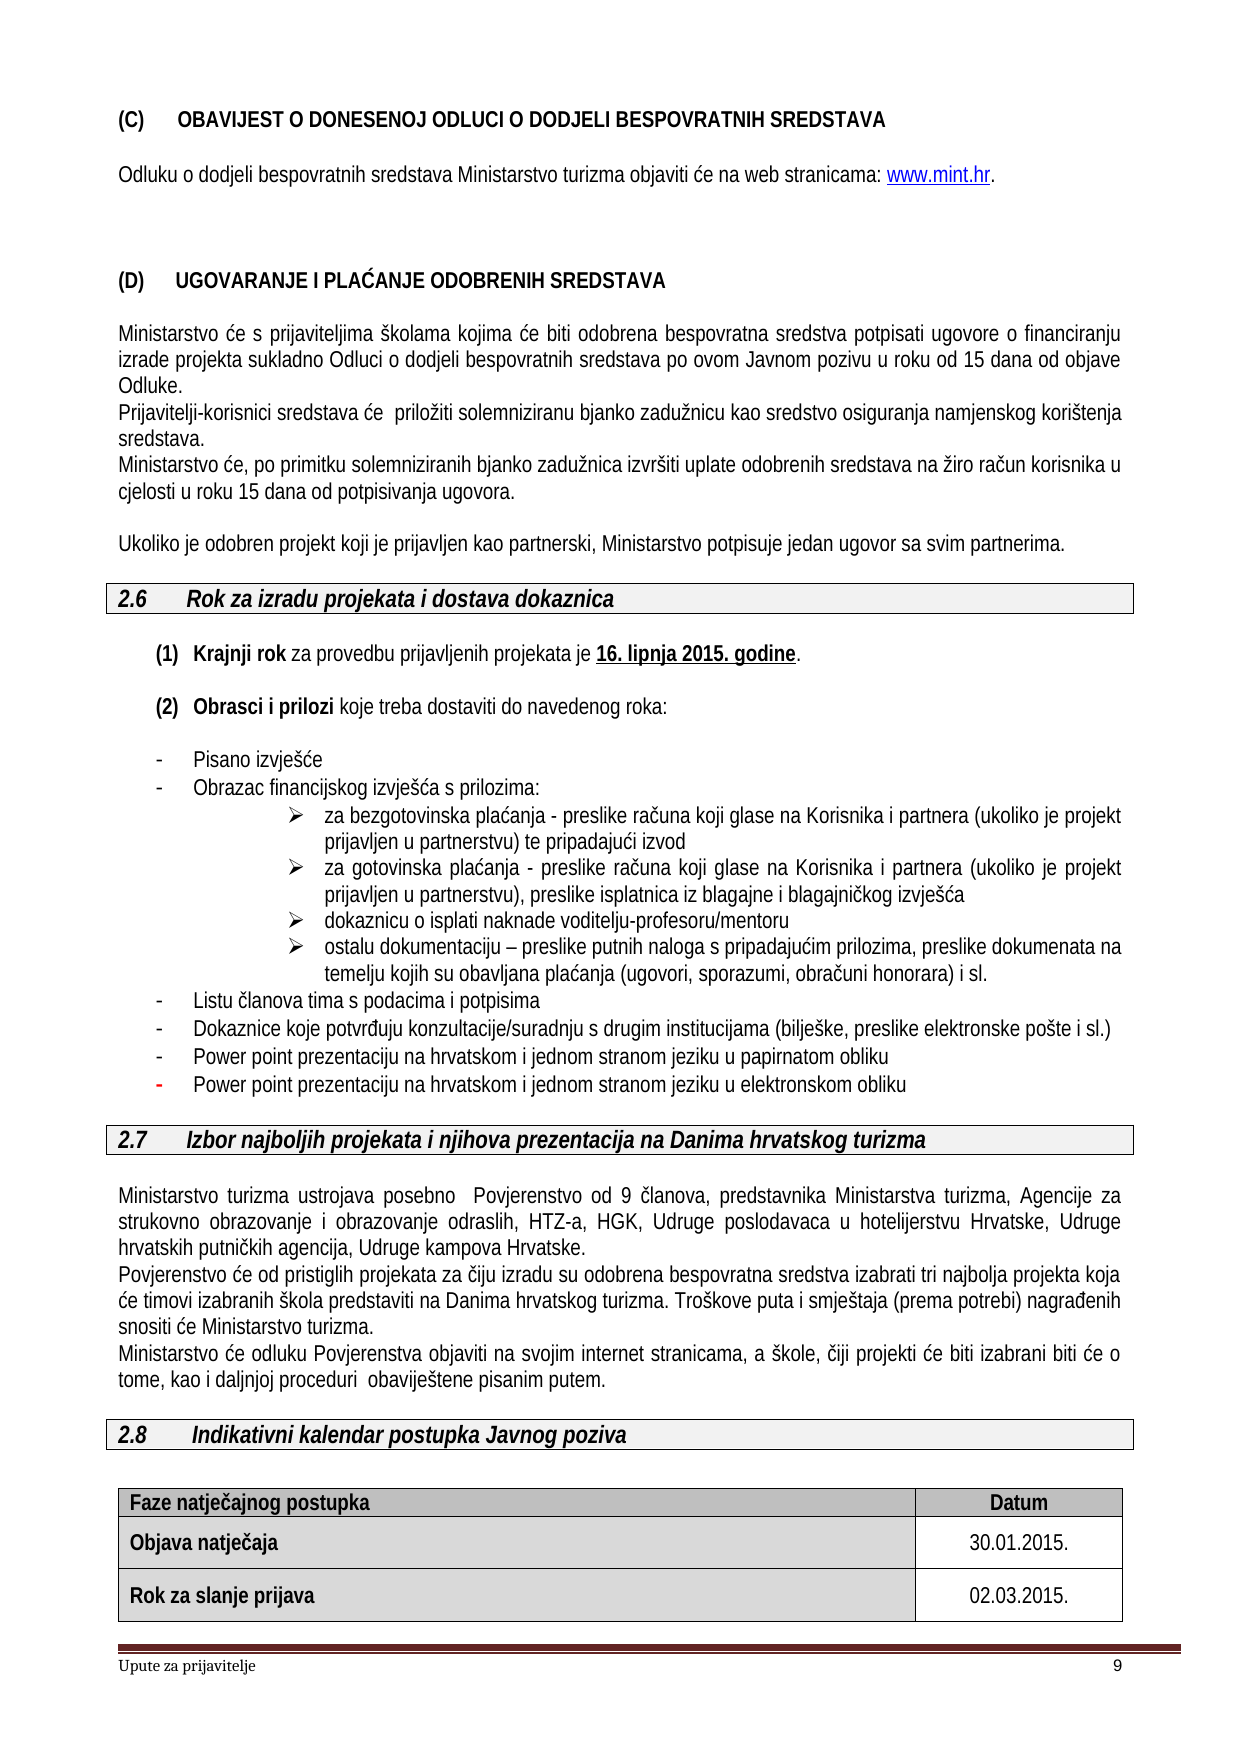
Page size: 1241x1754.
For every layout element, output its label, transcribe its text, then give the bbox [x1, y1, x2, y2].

table_cell 02.03.2015. [916, 1569, 1122, 1621]
list Power point prezentaciju na hrvatskom i jednom stranom jeziku u elektronskom obliku [156, 1070, 1122, 1098]
text Ministarstvo će odluku Povjerenstva objaviti na svojim internet stranicama, a škole, čiji projekti će biti izabrani biti će o tome, kao i daljnjoj proceduri obaviještene pisanim putem. [118, 1340, 1122, 1392]
text Ministarstvo će, po primitku solemniziranih bjanko zadužnica izvršiti uplate odobrenih sredstava na žiro račun korisnika u cjelosti u roku 15 dana od potpisivanja ugovora. [118, 451, 1122, 504]
text Odluku o dodjeli bespovratnih sredstava Ministarstvo turizma objaviti će na web stranicama: www.mint.hr. [118, 161, 1122, 188]
table_cell Objava natječaja [119, 1517, 915, 1568]
table_header Faze natječajnog postupka [119, 1489, 915, 1516]
table_header 2.7 Izbor najboljih projekata i njihova prezentacija na Danima hrvatskog turizma [107, 1126, 1133, 1154]
table_header 2.8 Indikativni kalendar postupka Javnog poziva [107, 1420, 1133, 1448]
text (D) UGOVARANJE I PLAĆANJE ODOBRENIH SREDSTAVA [118, 267, 1122, 293]
list Listu članova tima s podacima i potpisima [156, 986, 1122, 1014]
table_cell Rok za slanje prijava [119, 1569, 915, 1621]
text Ukoliko je odobren projekt koji je prijavljen kao partnerski, Ministarstvo potpisuje jedan ugovor sa svim partnerima. [118, 530, 1122, 557]
list Dokaznice koje potvrđuju konzultacije/suradnju s drugim institucijama (bilješke, preslike elektronske pošte i sl.) [156, 1014, 1122, 1042]
list za gotovinska plaćanja - preslike računa koji glase na Korisnika i partnera (ukoliko je projekt prijavljen u partnerstvu), preslike isplatnica iz blagajne i blagajničkog izvješća [287, 854, 1122, 907]
text Ministarstvo turizma ustrojava posebno Povjerenstvo od 9 članova, predstavnika Ministarstva turizma, Agencije za strukovno obrazovanje i obrazovanje odraslih, HTZ-a, HGK, Udruge poslodavaca u hotelijerstvu Hrvatske, Udruge hrvatskih putničkih agencija, Udruge kampova Hrvatske. [118, 1182, 1122, 1261]
table_cell 30.01.2015. [916, 1517, 1122, 1568]
text Povjerenstvo će od pristiglih projekata za čiju izradu su odobrena bespovratna sredstva izabrati tri najbolja projekta koja će timovi izabranih škola predstaviti na Danima hrvatskog turizma. Troškove puta i smještaja (prema potrebi) nagrađenih snositi će Ministarstvo turizma. [118, 1261, 1122, 1340]
list Krajnji rok za provedbu prijavljenih projekata je 16. lipnja 2015. godine. [156, 640, 1122, 666]
list ostalu dokumentaciju – preslike putnih naloga s pripadajućim prilozima, preslike dokumenata na temelju kojih su obavljana plaćanja (ugovori, sporazumi, obračuni honorara) i sl. [287, 933, 1122, 986]
list za bezgotovinska plaćanja - preslike računa koji glase na Korisnika i partnera (ukoliko je projekt prijavljen u partnerstvu) te pripadajući izvod [287, 802, 1122, 854]
list Power point prezentaciju na hrvatskom i jednom stranom jeziku u papirnatom obliku [156, 1042, 1122, 1070]
list Obrasci i prilozi koje treba dostaviti do navedenog roka: [156, 693, 1122, 719]
list Obrazac financijskog izvješća s prilozima: [156, 773, 1122, 802]
list Pisano izvješće [156, 746, 1122, 773]
text Prijavitelji-korisnici sredstava će priložiti solemniziranu bjanko zadužnicu kao sredstvo osiguranja namjenskog korištenja sredstava. [118, 398, 1122, 451]
list dokaznicu o isplati naknade voditelju-profesoru/mentoru [287, 907, 1122, 933]
table_header Datum [916, 1489, 1122, 1516]
text (C) OBAVIJEST O DONESENOJ ODLUCI O DODJELI BESPOVRATNIH SREDSTAVA [118, 106, 1122, 133]
text Ministarstvo će s prijaviteljima školama kojima će biti odobrena bespovratna sredstva potpisati ugovore o financiranju izrade projekta sukladno Odluci o dodjeli bespovratnih sredstava po ovom Javnom pozivu u roku od 15 dana od objave Odluke. [118, 319, 1122, 398]
table_header 2.6 Rok za izradu projekata i dostava dokaznica [107, 584, 1133, 613]
